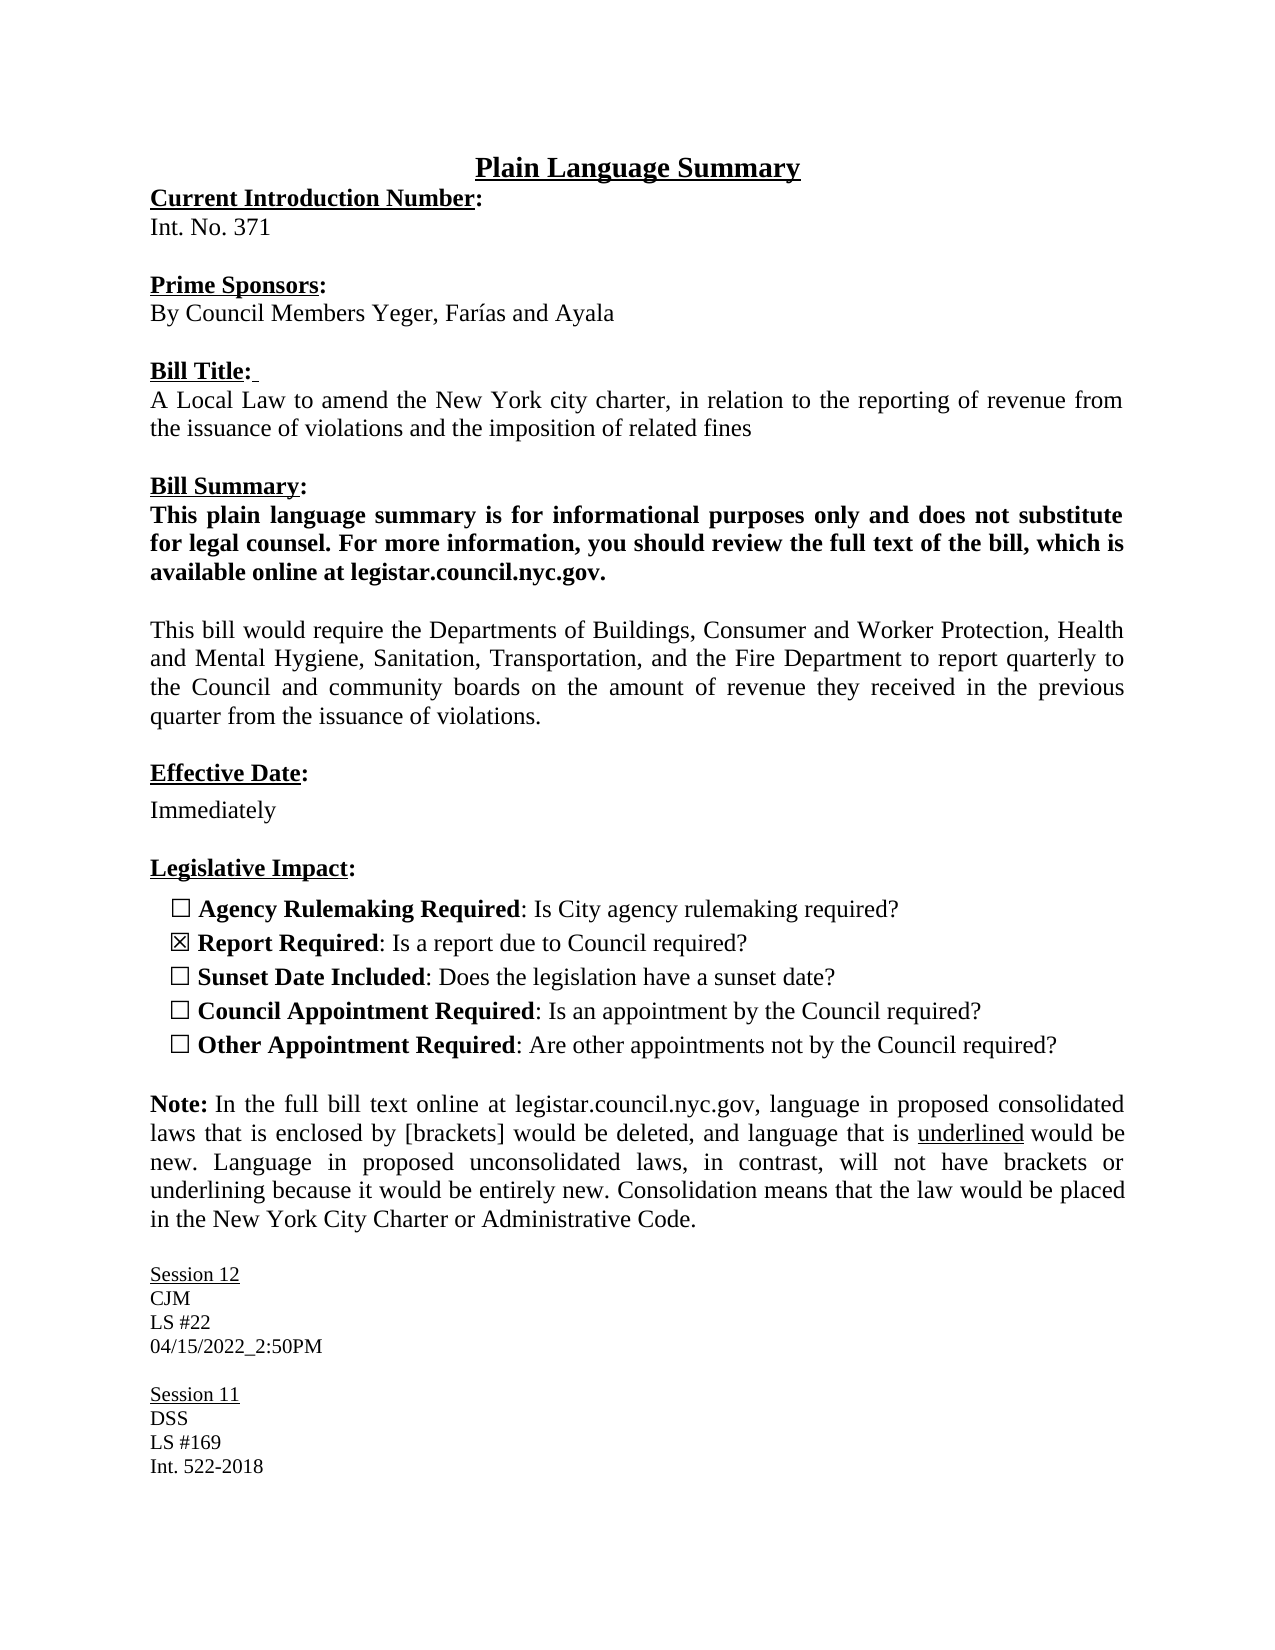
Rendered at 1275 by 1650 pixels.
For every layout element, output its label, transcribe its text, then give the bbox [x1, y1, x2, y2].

text CJM [150, 1286, 1125, 1310]
text 04/15/2022_2:50PM [150, 1334, 1125, 1358]
text Other Appointment Required: Are other appointments not by the Council required? [169, 1026, 1125, 1061]
text Prime Sponsors: [150, 270, 1125, 298]
text A Local Law to amend the New York city charter, in relation to the reporting of revenue from the issuance of violations and the imposition of related fines [150, 385, 1125, 442]
text Legislative Impact: [150, 853, 1125, 882]
text By Council Members Yeger, Farías and Ayala [150, 298, 1125, 327]
text Bill Summary: [150, 471, 1125, 500]
text LS #22 [150, 1310, 1125, 1334]
text Note: In the full bill text online at legistar.council.nyc.gov, language in proposed consolidated laws that is enclosed by [brackets] would be deleted, and language that is underlined would be new. Language in proposed unconsolidated laws, in contrast, will not have brackets or underlining because it would be entirely new. Consolidation means that the law would be placed in the New York City Charter or Administrative Code. [150, 1089, 1125, 1233]
text Immediately [150, 796, 1125, 824]
text Report Required: Is a report due to Council required? [169, 924, 1125, 958]
text DSS [150, 1406, 1125, 1430]
text This plain language summary is for informational purposes only and does not substitute for legal counsel. For more information, you should review the full text of the bill, which is available online at legistar.council.nyc.gov. [150, 500, 1125, 586]
text Int. No. 371 [150, 212, 1125, 241]
text Session 11 [150, 1382, 1125, 1406]
text Session 12 [150, 1262, 1125, 1286]
text Council Appointment Required: Is an appointment by the Council required? [169, 992, 1125, 1026]
text This bill would require the Departments of Buildings, Consumer and Worker Protection, Health and Mental Hygiene, Sanitation, Transportation, and the Fire Department to report quarterly to the Council and community boards on the amount of revenue they received in the previous quarter from the issuance of violations. [150, 615, 1125, 730]
text Current Introduction Number: [150, 183, 1125, 212]
text Int. 522-2018 [150, 1454, 1125, 1478]
text Effective Date: [150, 758, 1125, 787]
text Agency Rulemaking Required: Is City agency rulemaking required? [169, 890, 1125, 924]
text Plain Language Summary [150, 150, 1125, 183]
text Bill Title: [150, 356, 1125, 385]
text LS #169 [150, 1430, 1125, 1454]
text Sunset Date Included: Does the legislation have a sunset date? [169, 958, 1125, 992]
